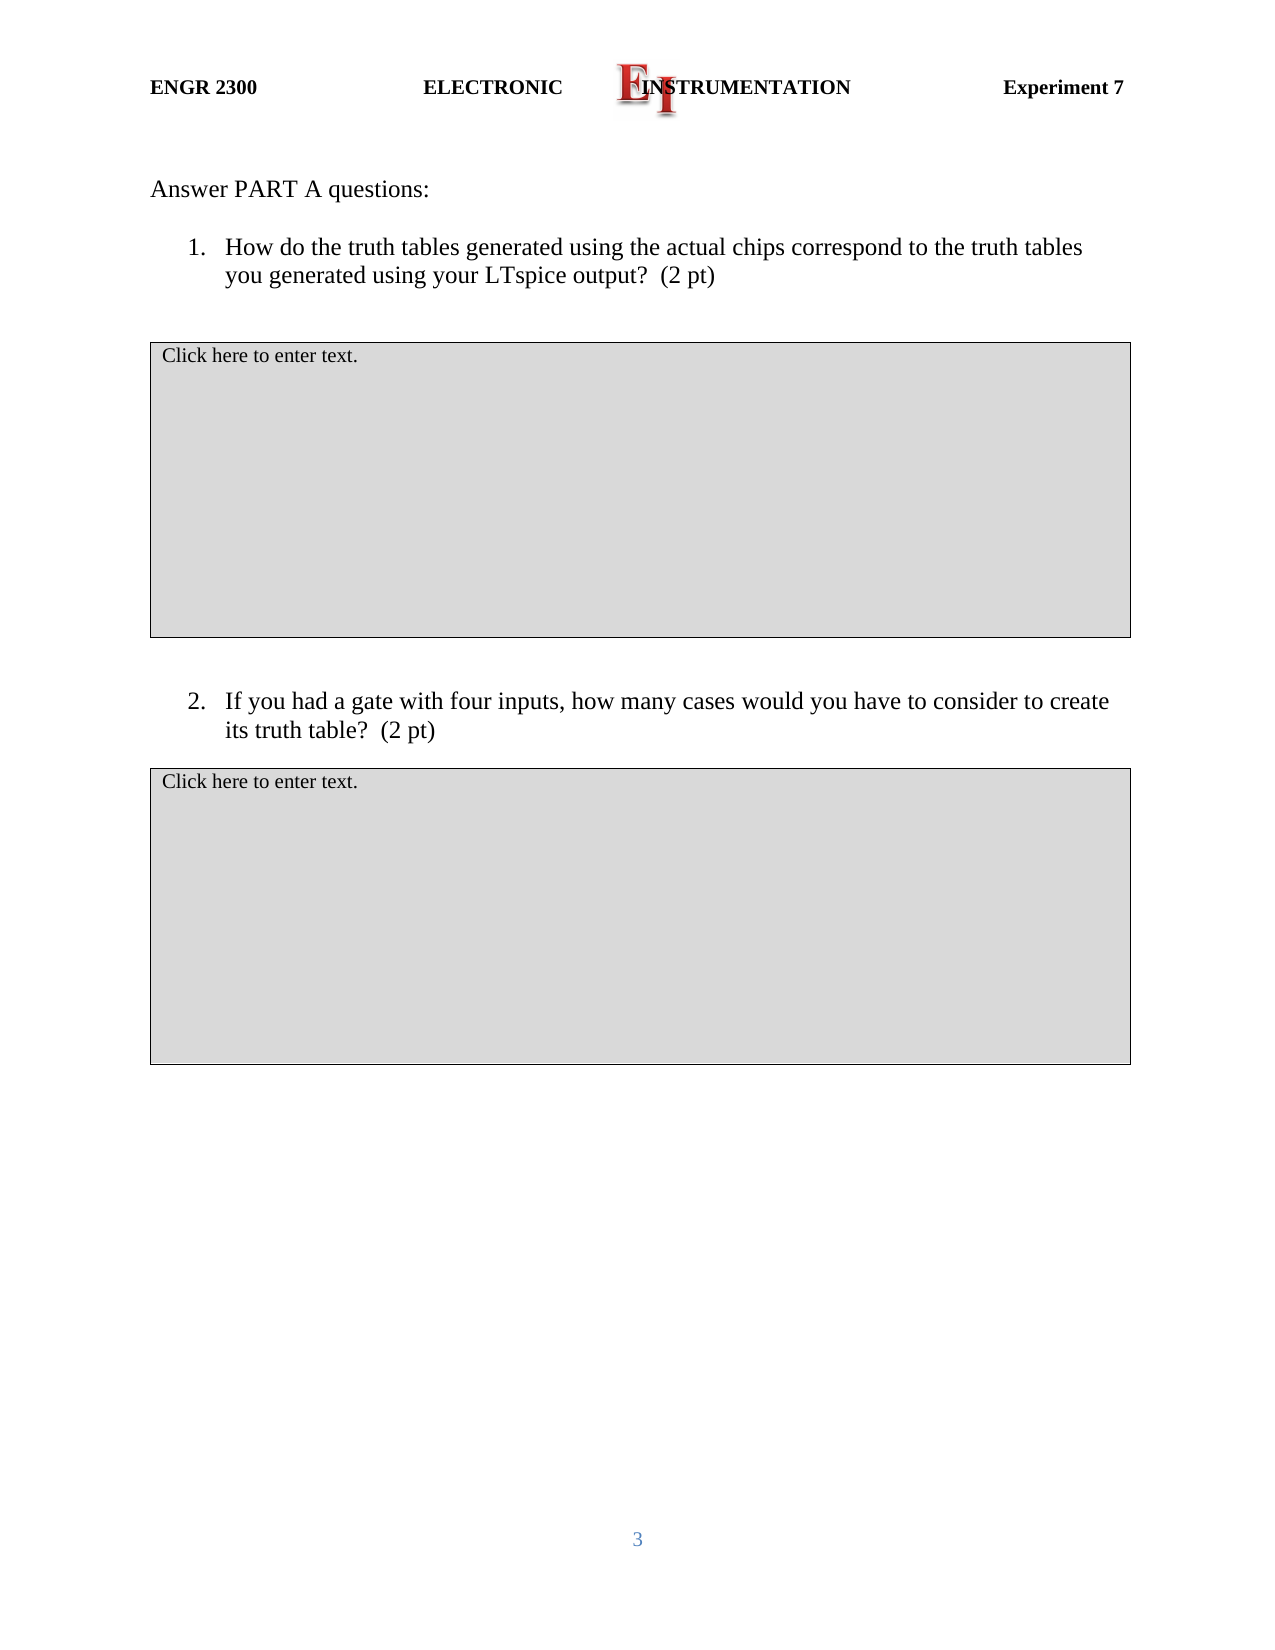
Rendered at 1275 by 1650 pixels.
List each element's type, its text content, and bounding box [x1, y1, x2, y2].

list If you had a gate with four inputs, how many cases would you have to consider to create its truth table? (2 pt) [187, 686, 1125, 744]
table_header [151, 769, 1130, 1063]
list How do the truth tables generated using the actual chips correspond to the truth tables you generated using your LTspice output? (2 pt) [187, 232, 1125, 289]
list Answer PART A questions: [150, 174, 1125, 203]
table_header [151, 343, 1130, 637]
picture [612, 59, 680, 121]
